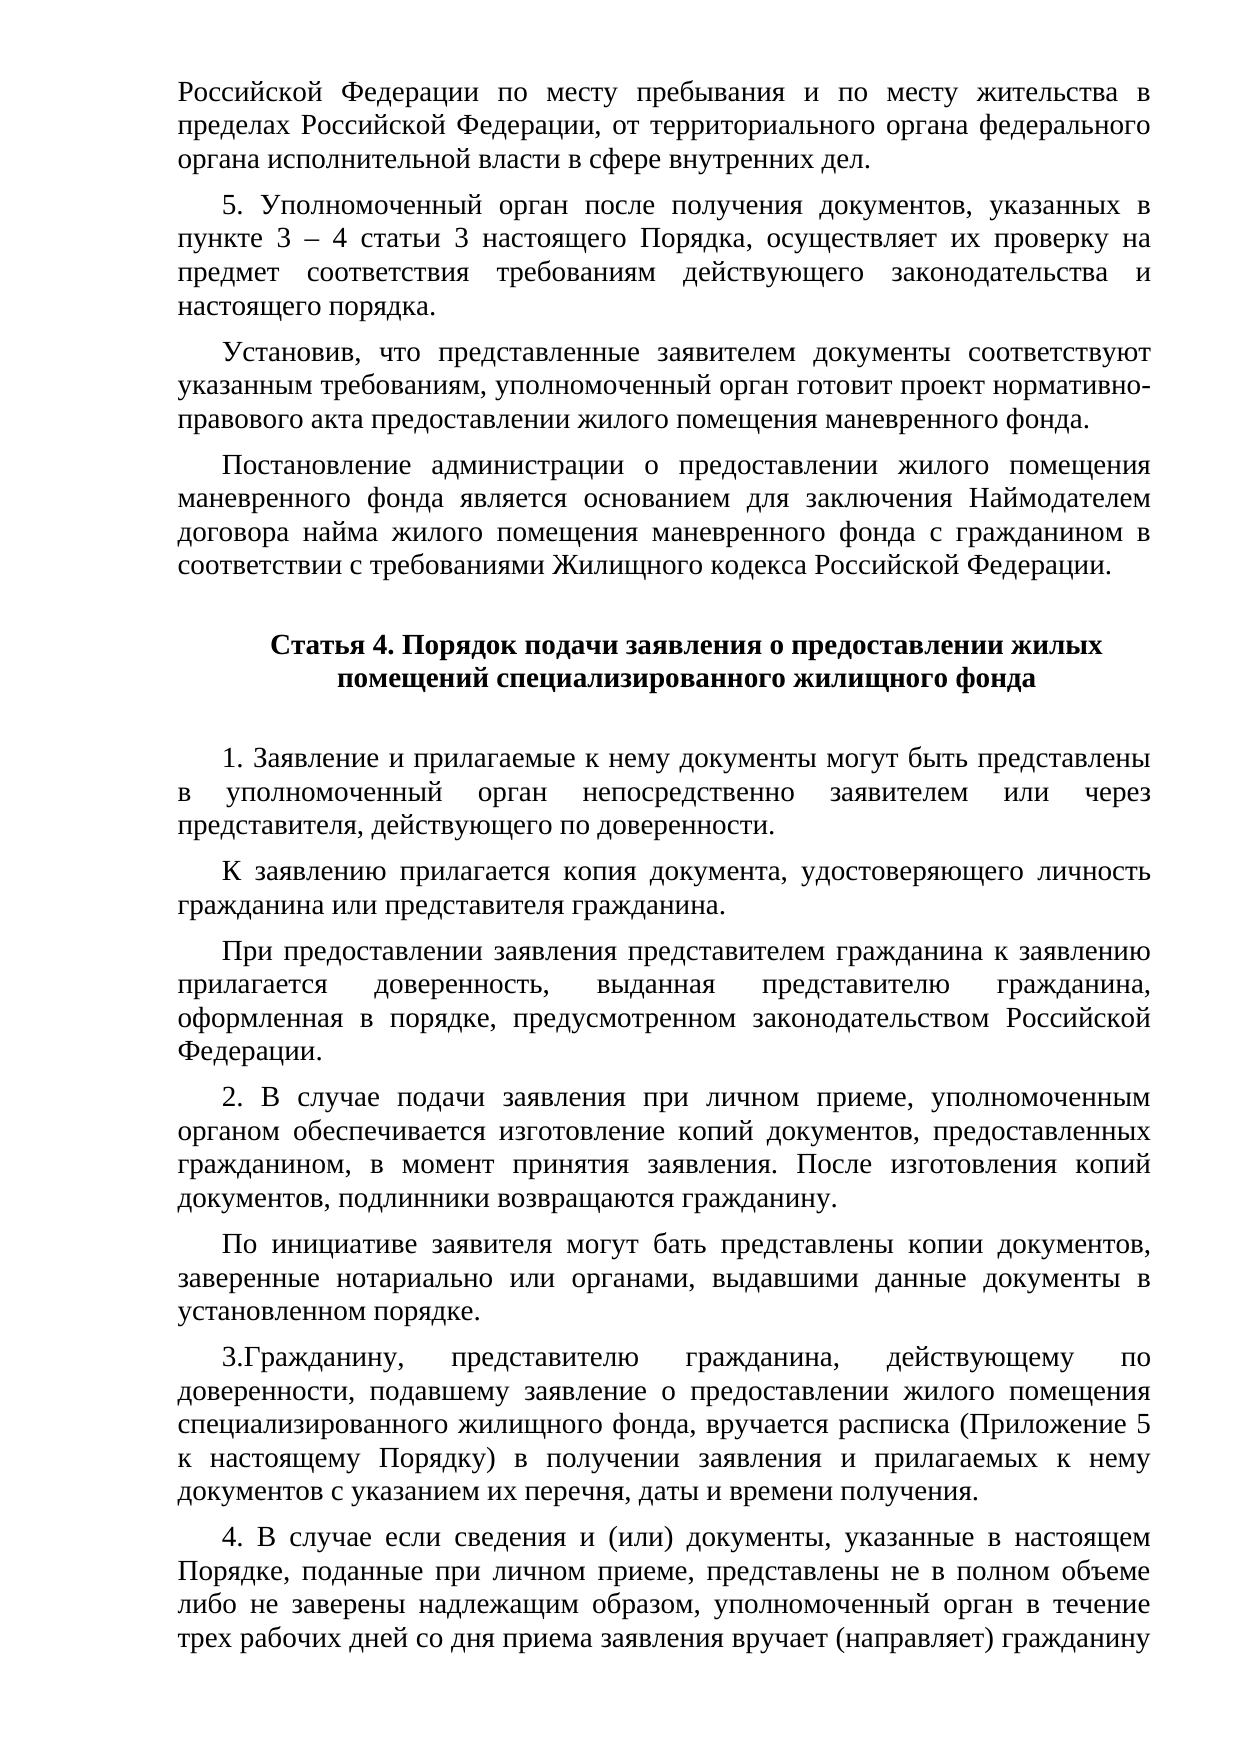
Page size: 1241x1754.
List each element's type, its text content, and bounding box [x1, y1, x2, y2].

text Установив, что представленные заявителем документы соответствуют указанным требованиям, уполномоченный орган готовит проект нормативно-правового акта предоставлении жилого помещения маневренного фонда. [177, 334, 1152, 434]
text 3.Гражданину, представителю гражданина, действующему по доверенности, подавшему заявление о предоставлении жилого помещения специализированного жилищного фонда, вручается расписка (Приложение 5 к настоящему Порядку) в получении заявления и прилагаемых к нему документов с указанием их перечня, даты и времени получения. [177, 1339, 1152, 1507]
text Статья 4. Порядок подачи заявления о предоставлении жилых помещений специализированного жилищного фонда [222, 627, 1152, 694]
text Постановление администрации о предоставлении жилого помещения маневренного фонда является основанием для заключения Наймодателем договора найма жилого помещения маневренного фонда с гражданином в соответствии с требованиями Жилищного кодекса Российской Федерации. [177, 447, 1152, 581]
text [177, 74, 1152, 174]
text К заявлению прилагается копия документа, удостоверяющего личность гражданина или представителя гражданина. [177, 853, 1152, 920]
text При предоставлении заявления представителем гражданина к заявлению прилагается доверенность, выданная представителю гражданина, оформленная в порядке, предусмотренном законодательством Российской Федерации. [177, 933, 1152, 1067]
text 1. Заявление и прилагаемые к нему документы могут быть представлены в уполномоченный орган непосредственно заявителем или через представителя, действующего по доверенности. [177, 740, 1152, 841]
text По инициативе заявителя могут бать представлены копии документов, заверенные нотариально или органами, выдавшими данные документы в установленном порядке. [177, 1226, 1152, 1327]
text 5. Уполномоченный орган после получения документов, указанных в пункте 3 – 4 статьи 3 настоящего Порядка, осуществляет их проверку на предмет соответствия требованиям действующего законодательства и настоящего порядка. [177, 187, 1152, 321]
text 2. В случае подачи заявления при личном приеме, уполномоченным органом обеспечивается изготовление копий документов, предоставленных гражданином, в момент принятия заявления. После изготовления копий документов, подлинники возвращаются гражданину. [177, 1079, 1152, 1214]
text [177, 1519, 1152, 1654]
